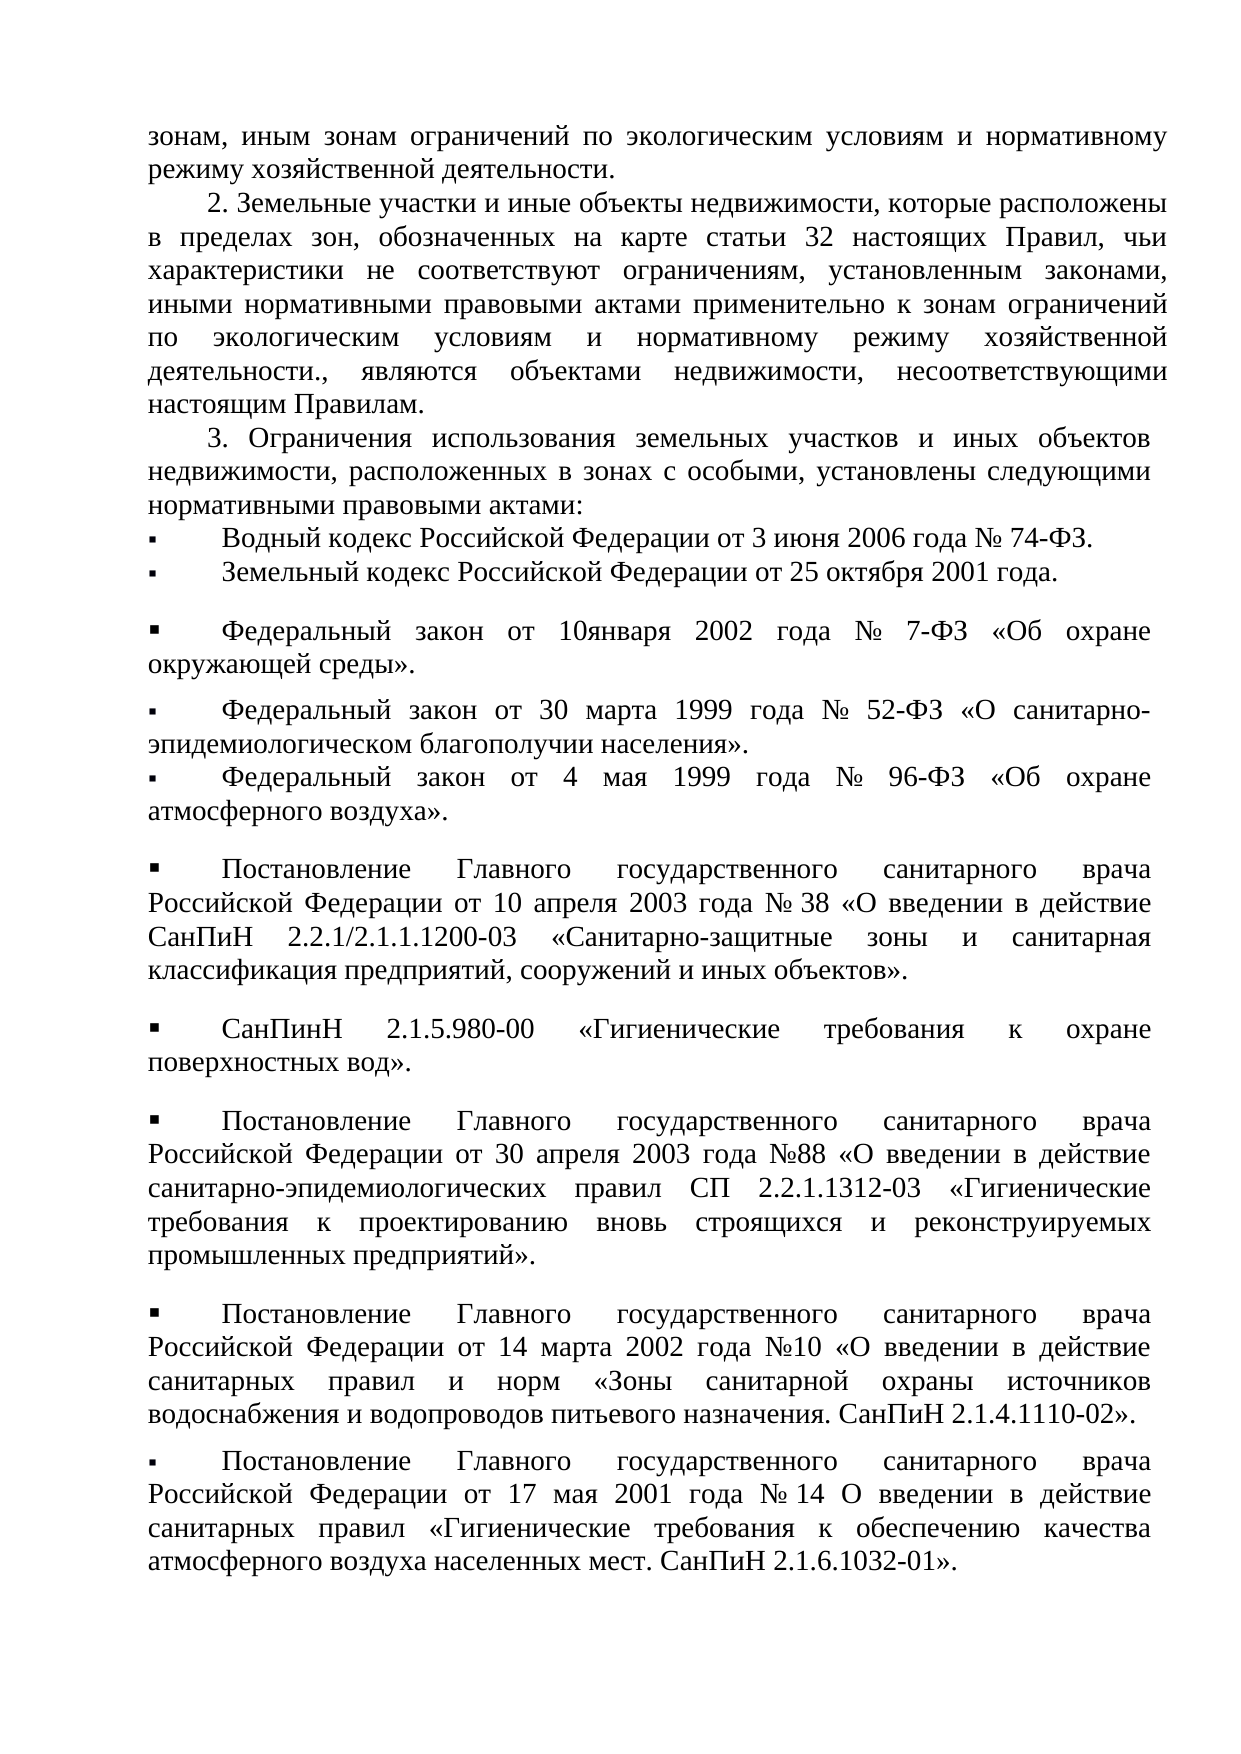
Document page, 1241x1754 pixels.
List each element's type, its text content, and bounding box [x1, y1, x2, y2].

list Постановление Главного государственного санитарного врача Российской Федерации от 17 мая 2001 года № 14 О введении в действие санитарных правил «Гигиенические требования к обеспечению качества атмосферного воздуха населенных мест. СанПиН 2.1.6.1032-01». [148, 1443, 1152, 1577]
list Постановление Главного государственного санитарного врача Российской Федерации от 10 апреля 2003 года № 38 «О введении в действие СанПиН 2.2.1/2.1.1.1200-03 «Санитарно-защитные зоны и санитарная классификация предприятий, сооружений и иных объектов». [148, 852, 1152, 986]
text 3. Ограничения использования земельных участков и иных объектов недвижимости, расположенных в зонах с особыми, установлены следующими нормативными правовыми актами: [148, 420, 1152, 521]
list Федеральный закон от 10января 2002 года № 7-ФЗ «Об охране окружающей среды». [148, 613, 1152, 680]
list Постановление Главного государственного санитарного врача Российской Федерации от 30 апреля 2003 года №88 «О введении в действие санитарно-эпидемиологических правил СП 2.2.1.1312-03 «Гигиенические требования к проектированию вновь строящихся и реконструируемых промышленных предприятий». [148, 1103, 1152, 1271]
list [148, 118, 1168, 185]
list Федеральный закон от 30 марта 1999 года № 52-ФЗ «О санитарно-эпидемиологическом благополучии населения». [148, 692, 1152, 759]
list Федеральный закон от 4 мая 1999 года № 96-ФЗ «Об охране атмосферного воздуха». [148, 759, 1152, 827]
list СанПинН 2.1.5.980-00 «Гигиенические требования к охране поверхностных вод». [148, 1011, 1152, 1078]
list Земельный кодекс Российской Федерации от 25 октября 2001 года. [148, 554, 1152, 588]
list Постановление Главного государственного санитарного врача Российской Федерации от 14 марта 2002 года №10 «О введении в действие санитарных правил и норм «Зоны санитарной охраны источников водоснабжения и водопроводов питьевого назначения. СанПиН 2.1.4.1110-02». [148, 1296, 1152, 1430]
list Водный кодекс Российской Федерации от 3 июня 2006 года № 74-ФЗ. [148, 521, 1152, 554]
text 2. Земельные участки и иные объекты недвижимости, которые расположены в пределах зон, обозначенных на карте статьи 32 настоящих Правил, чьи характеристики не соответствуют ограничениям, установленным законами, иными нормативными правовыми актами применительно к зонам ограничений по экологическим условиям и нормативному режиму хозяйственной деятельности., являются объектами недвижимости, несоответствующими настоящим Правилам. [148, 185, 1168, 420]
